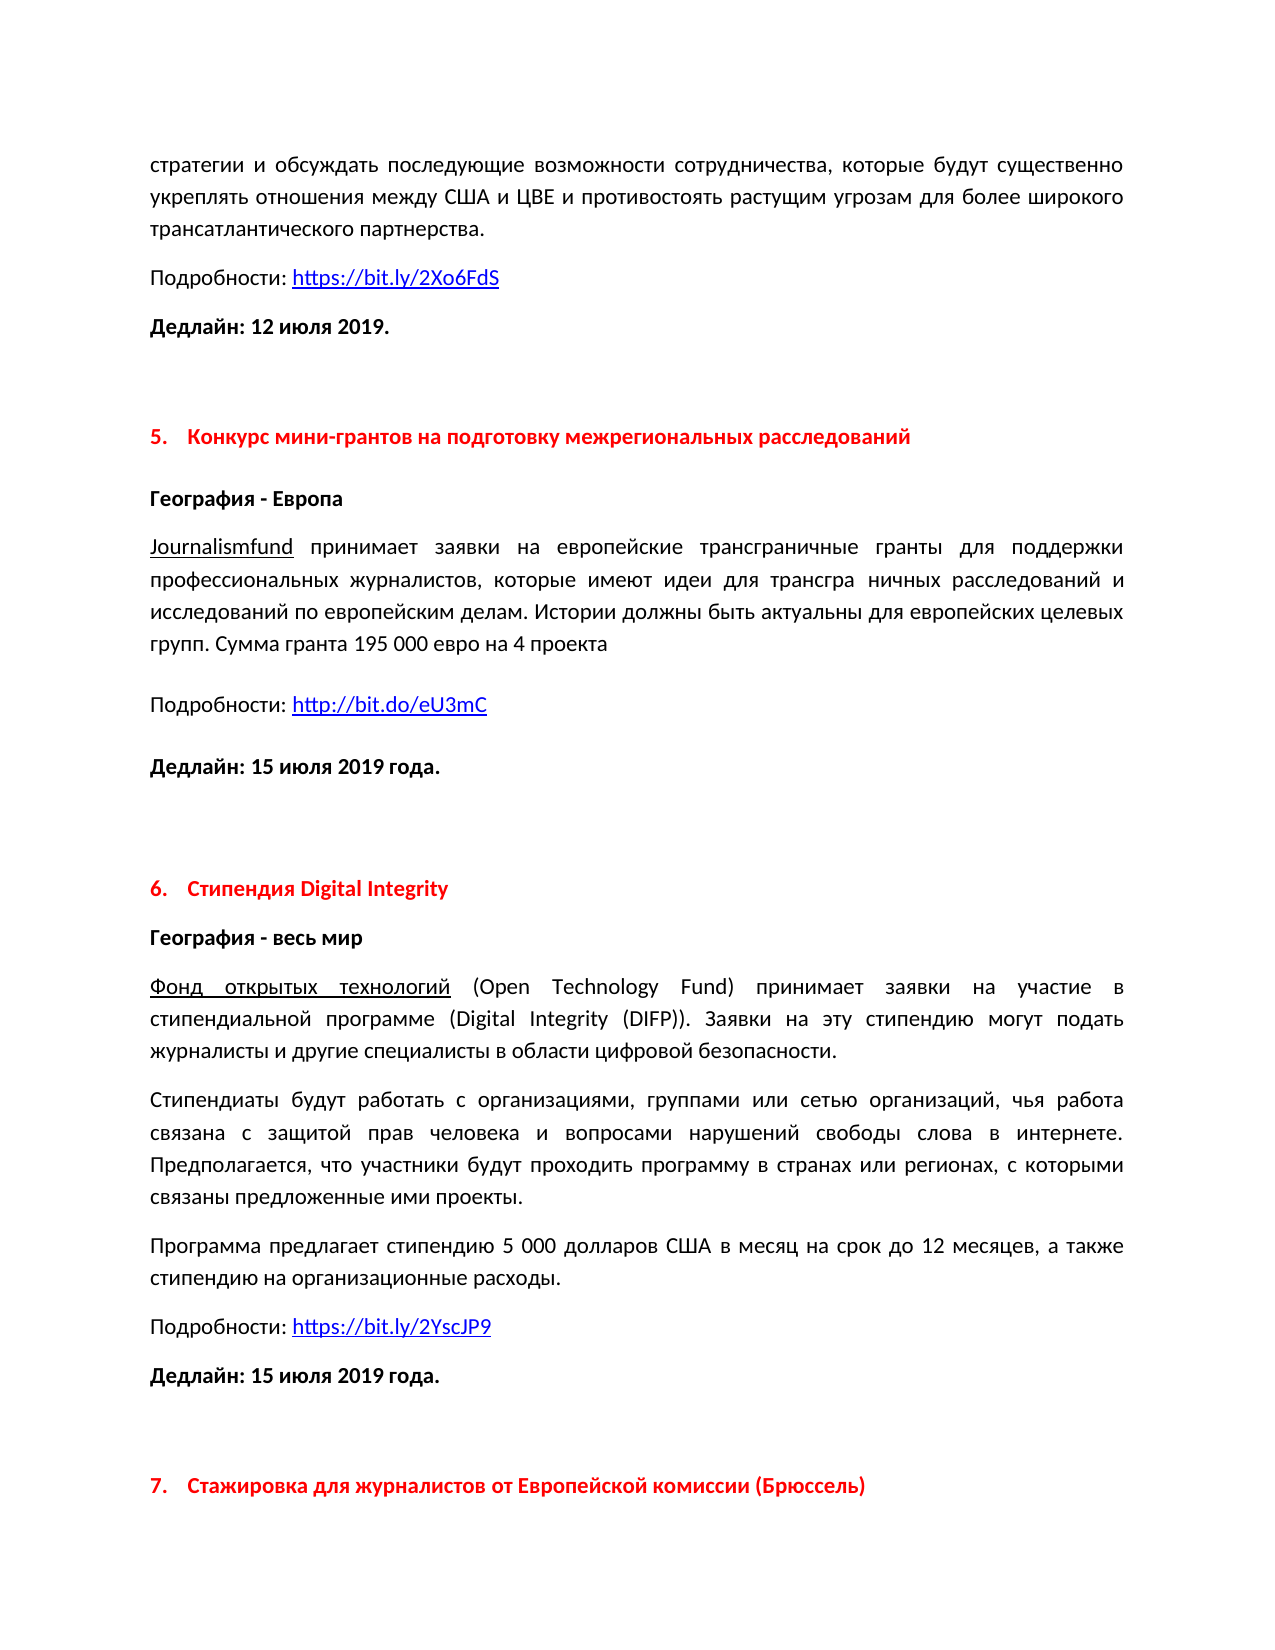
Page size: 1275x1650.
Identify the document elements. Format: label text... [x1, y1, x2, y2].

text Фонд открытых технологий (Open Technology Fund) принимает заявки на участие в стипендиальной программе (Digital Integrity (DIFP)). Заявки на эту стипендию могут подать журналисты и другие специалисты в области цифровой безопасности. [150, 972, 1125, 1064]
text Дедлайн: 12 июля 2019. [150, 312, 1125, 340]
text География - Европа [150, 484, 1125, 512]
text Стипендиаты будут работать с организациями, группами или сетью организаций, чья работа связана с защитой прав человека и вопросами нарушений свободы слова в интернете. Предполагается, что участники будут проходить программу в странах или регионах, с которыми связаны предложенные ими проекты. [150, 1085, 1125, 1210]
text Дедлайн: 15 июля 2019 года. [150, 1361, 1125, 1389]
text География - весь мир [150, 923, 1125, 951]
list Стажировка для журналистов от Европейской комиссии (Брюссель) [150, 1471, 1125, 1499]
text Подробности: https://bit.ly/2Xo6FdS [150, 263, 1125, 291]
text Подробности: https://bit.ly/2YscJP9 [150, 1312, 1125, 1340]
text Journalismfund принимает заявки на европейские трансграничные гранты для поддержки профессиональных журналистов, которые имеют идеи для трансгра ничных расследований и исследований по европейским делам. Истории должны быть актуальны для европейских целевых групп. Сумма гранта 195 000 евро на 4 проекта [150, 532, 1125, 657]
text Программа предлагает стипендию 5 000 долларов США в месяц на срок до 12 месяцев, а также стипендию на организационные расходы. [150, 1231, 1125, 1291]
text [150, 150, 1125, 242]
text Дедлайн: 15 июля 2019 года. [150, 752, 1125, 780]
list Стипендия Digital Integrity [150, 874, 1125, 902]
list Конкурс мини-грантов на подготовку межрегиональных расследований [150, 422, 1125, 450]
text Подробности: http://bit.do/eU3mC [150, 690, 1125, 718]
